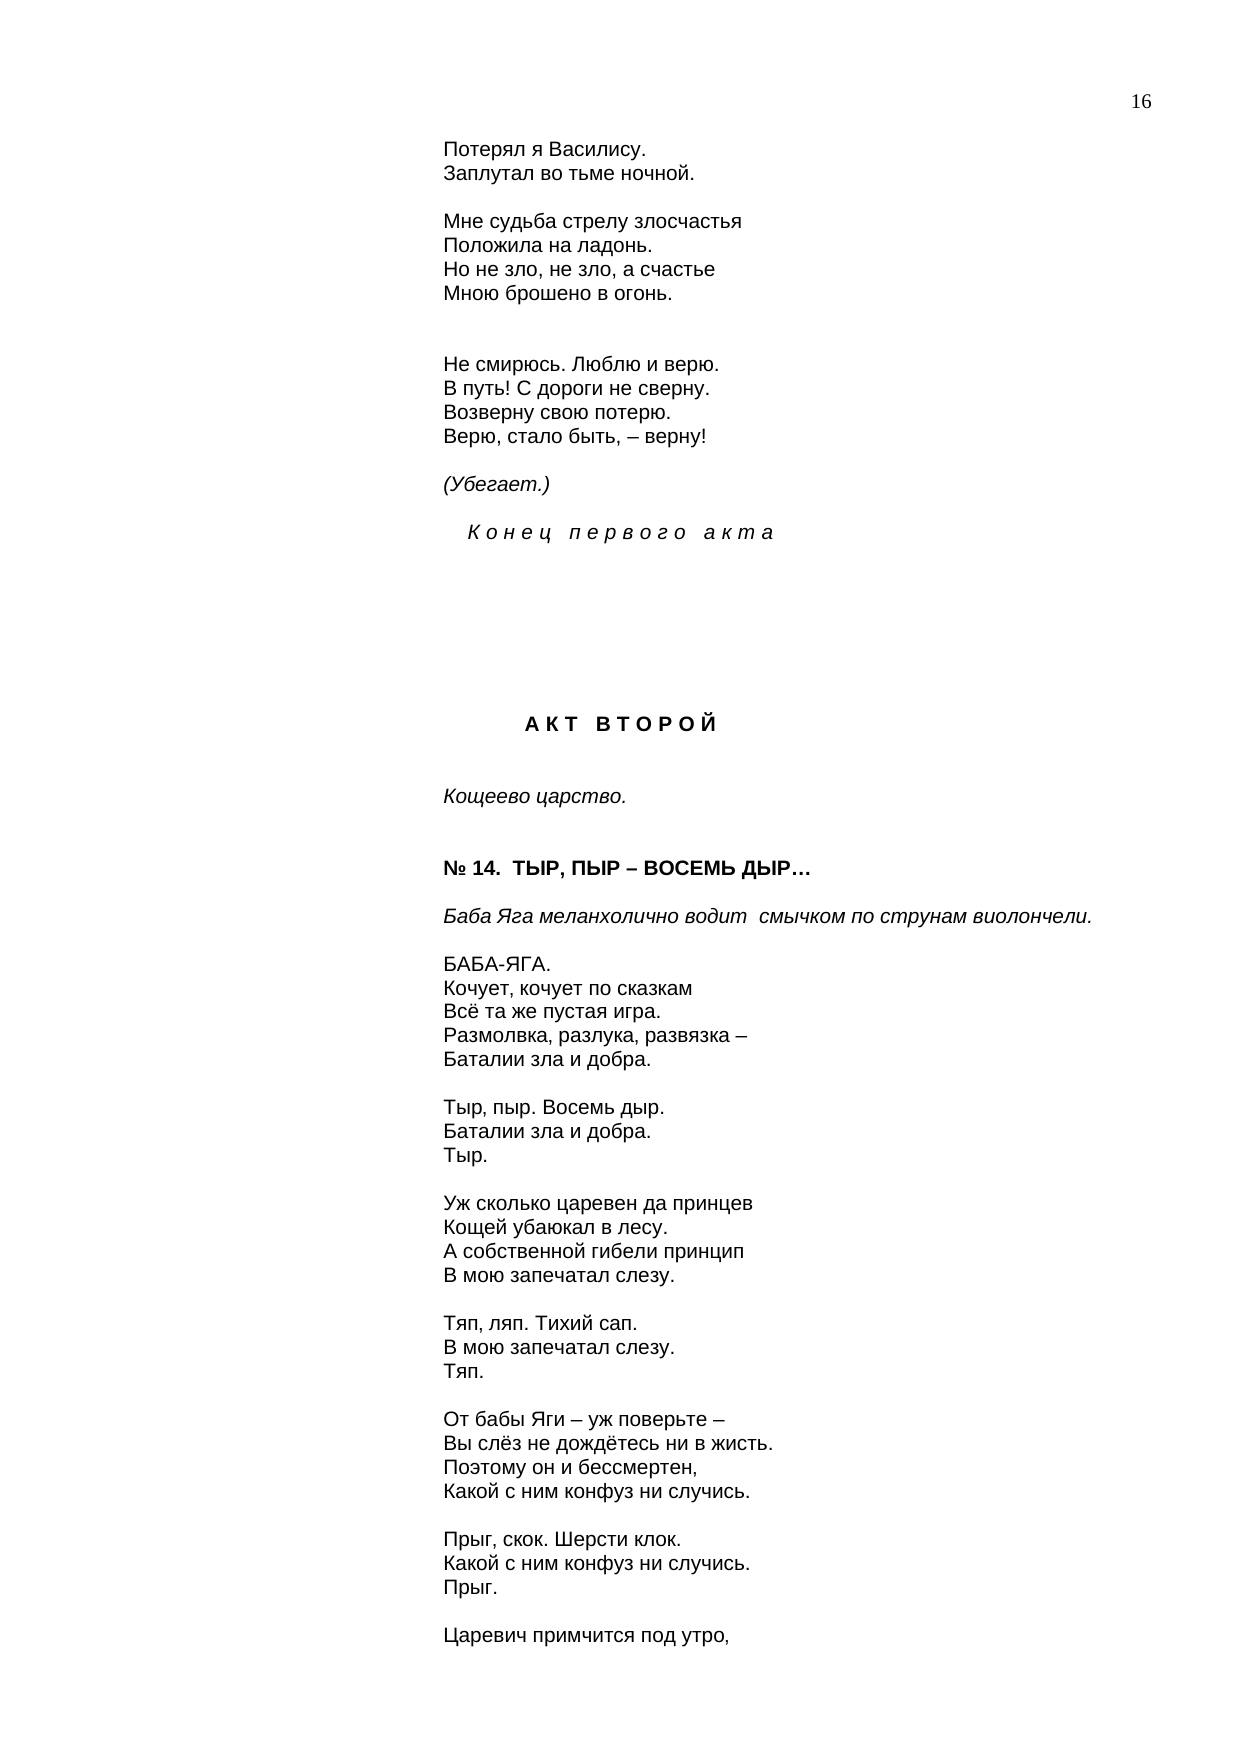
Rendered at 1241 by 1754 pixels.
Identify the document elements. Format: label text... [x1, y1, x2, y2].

text Уж сколько царевен да принцев [443, 1191, 1152, 1215]
text Прыг. [443, 1574, 1152, 1598]
text Тыр. [443, 1143, 1152, 1167]
text Кощей убаюкал в лесу. [443, 1215, 1152, 1239]
text Поэтому он и бессмертен‚ [443, 1455, 1152, 1479]
text Какой с ним конфуз ни случись. [443, 1479, 1152, 1503]
text Заплутал во тьме ночной. [443, 161, 1152, 184]
text Баталии зла и добра. [443, 1047, 1152, 1071]
text В мою запечатал слезу. [443, 1263, 1152, 1287]
text Тяп‚ ляп. Тихий сап. [443, 1311, 1152, 1335]
text Царевич примчится под утро‚ [443, 1622, 1152, 1646]
text В путь! С дороги не сверну. [443, 376, 1152, 400]
text От бабы Яги – уж поверьте – [443, 1407, 1152, 1431]
text Не смирюсь. Люблю и верю. [443, 352, 1152, 376]
text Верю, стало быть, – верну! [443, 424, 1152, 448]
text (Убегает.) [443, 472, 1152, 496]
text Потерял я Василису. [443, 137, 1152, 161]
text Возверну свою потерю. [443, 400, 1152, 424]
text Прыг‚ скок. Шерсти клок. [443, 1527, 1152, 1551]
text Тяп. [443, 1359, 1152, 1383]
text № 14. ТЫР‚ ПЫР – ВОСЕМЬ ДЫР… [443, 856, 1152, 879]
text Мною брошено в огонь. [443, 280, 1152, 304]
text БАБА-ЯГА. [443, 951, 1152, 975]
text Баба Яга меланхолично водит смычком по струнам виолончели. [443, 903, 1152, 927]
text А собственной гибели принцип [443, 1239, 1152, 1263]
subtitle Конец первого акта [89, 520, 1152, 544]
text Какой с ним конфуз ни случись. [443, 1551, 1152, 1574]
text Положила на ладонь. Но не зло, не зло, а счастье [443, 232, 1152, 280]
text Баталии зла и добра. [443, 1119, 1152, 1143]
text В мою запечатал слезу. [443, 1335, 1152, 1359]
text Вы слёз не дождётесь ни в жисть. [443, 1431, 1152, 1455]
text Мне судьба стрелу злосчастья [443, 208, 1152, 232]
text Размолвка‚ разлука‚ развязка – [443, 1023, 1152, 1047]
text Всё та же пустая игра. [443, 999, 1152, 1023]
text кощеево царство. [443, 784, 1152, 808]
text Тыр‚ пыр. Восемь дыр. [443, 1095, 1152, 1119]
text Кочует‚ кочует по сказкам [443, 975, 1152, 999]
subtitle АКТ ВТОРОЙ [89, 712, 1152, 736]
